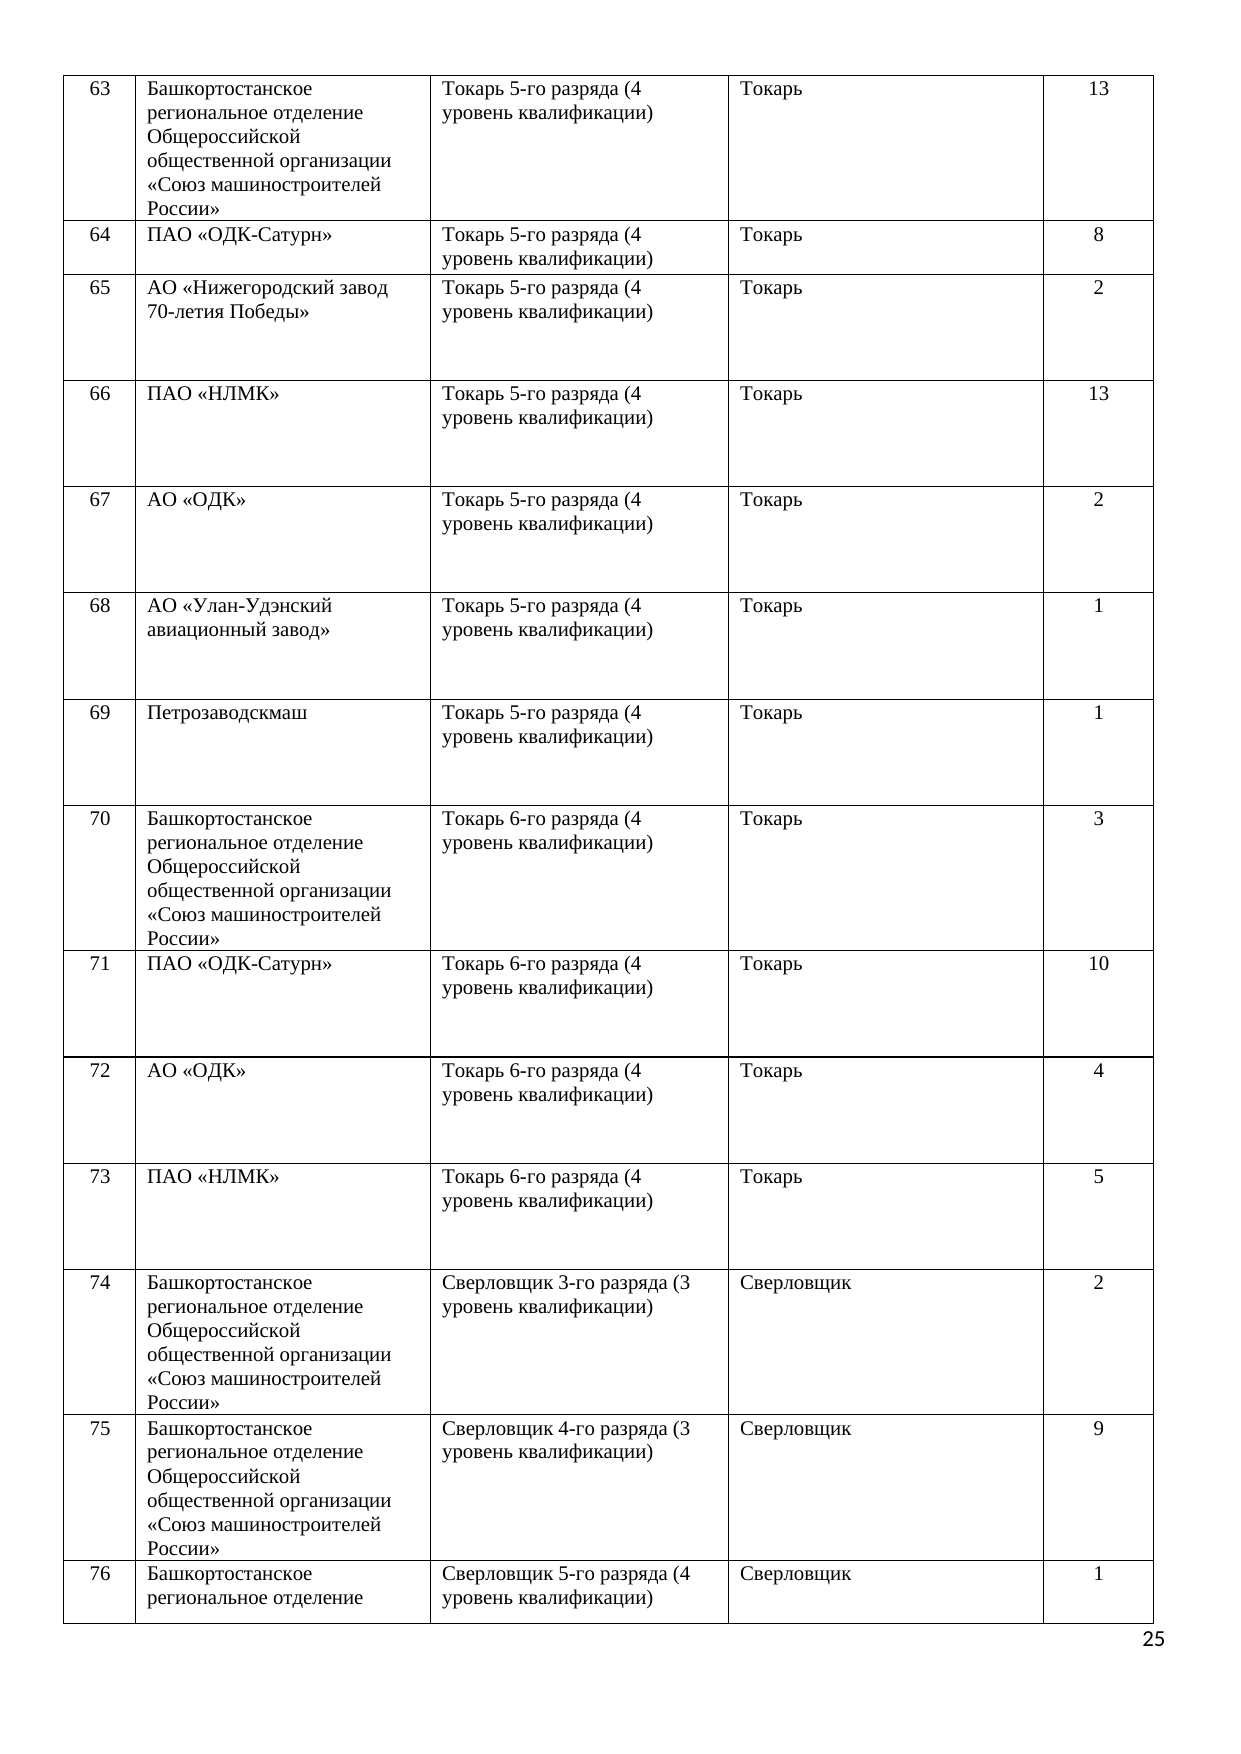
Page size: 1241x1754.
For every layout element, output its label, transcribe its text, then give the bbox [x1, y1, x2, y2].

table_cell 13 [1044, 76, 1153, 220]
table_cell 3 [1044, 806, 1153, 950]
table_cell 74 [64, 1270, 135, 1414]
table_cell 76 [64, 1561, 135, 1623]
table_cell 63 [64, 76, 135, 220]
table_cell 1 [1044, 1561, 1153, 1623]
table_cell Токарь [729, 1058, 1043, 1163]
table_cell Сверловщик [729, 1415, 1043, 1560]
table_cell 72 [64, 1058, 135, 1163]
table_cell 13 [1044, 381, 1153, 486]
table_cell Токарь 6-го разряда (4 уровень квалификации) [431, 951, 728, 1056]
table_cell 69 [64, 700, 135, 805]
table_cell АО «ОДК» [136, 487, 430, 592]
table_cell 8 [1044, 221, 1153, 273]
table_cell 66 [64, 381, 135, 486]
table_cell 2 [1044, 275, 1153, 380]
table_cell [431, 1561, 728, 1623]
table_cell 68 [64, 593, 135, 698]
table_cell 75 [64, 1415, 135, 1560]
table_cell 71 [64, 951, 135, 1056]
table_cell Сверловщик [729, 1561, 1043, 1623]
table_cell 5 [1044, 1164, 1153, 1269]
table_cell Токарь 5-го разряда (4 уровень квалификации) [431, 381, 728, 486]
table_cell Токарь [729, 275, 1043, 380]
table_cell Токарь [729, 487, 1043, 592]
table_cell Токарь 6-го разряда (4 уровень квалификации) [431, 806, 728, 950]
table_cell Токарь 6-го разряда (4 уровень квалификации) [431, 1058, 728, 1163]
table_cell Токарь [729, 1164, 1043, 1269]
table_cell 9 [1044, 1415, 1153, 1560]
table_cell 70 [64, 806, 135, 950]
table_cell АО «Улан-Удэнский авиационный завод» [136, 593, 430, 698]
table_cell 1 [1044, 593, 1153, 698]
table_cell 2 [1044, 487, 1153, 592]
table_cell Токарь [729, 700, 1043, 805]
table_cell Башкортостанское региональное отделение Общероссийской общественной организации «Союз машиностроителей России» [136, 1270, 430, 1414]
table_cell 1 [1044, 700, 1153, 805]
table_cell Токарь [729, 381, 1043, 486]
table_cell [136, 1561, 430, 1623]
table_cell 10 [1044, 951, 1153, 1056]
table_cell ПАО «ОДК-Сатурн» [136, 951, 430, 1056]
table_cell Токарь 5-го разряда (4 уровень квалификации) [431, 593, 728, 698]
table_cell Сверловщик 3-го разряда (3 уровень квалификации) [431, 1270, 728, 1414]
table_cell АО «ОДК» [136, 1058, 430, 1163]
table_cell Башкортостанское региональное отделение Общероссийской общественной организации «Союз машиностроителей России» [136, 806, 430, 950]
table_cell Токарь 6-го разряда (4 уровень квалификации) [431, 1164, 728, 1269]
table_cell 64 [64, 221, 135, 273]
table_cell 65 [64, 275, 135, 380]
table_cell Токарь 5-го разряда (4 уровень квалификации) [431, 487, 728, 592]
table_cell 2 [1044, 1270, 1153, 1414]
table_cell 67 [64, 487, 135, 592]
table_cell ПАО «ОДК-Сатурн» [136, 221, 430, 273]
table_cell Токарь [729, 951, 1043, 1056]
table_cell Сверловщик 4-го разряда (3 уровень квалификации) [431, 1415, 728, 1560]
table_cell Токарь 5-го разряда (4 уровень квалификации) [431, 275, 728, 380]
table_cell ПАО «НЛМК» [136, 381, 430, 486]
table_cell 4 [1044, 1058, 1153, 1163]
table_cell Башкортостанское региональное отделение Общероссийской общественной организации «Союз машиностроителей России» [136, 1415, 430, 1560]
table_cell 73 [64, 1164, 135, 1269]
table_cell Петрозаводскмаш [136, 700, 430, 805]
table_cell Сверловщик [729, 1270, 1043, 1414]
table_cell Токарь 5-го разряда (4 уровень квалификации) [431, 76, 728, 220]
table_cell ПАО «НЛМК» [136, 1164, 430, 1269]
table_cell Токарь [729, 76, 1043, 220]
table_cell Токарь 5-го разряда (4 уровень квалификации) [431, 700, 728, 805]
table_cell Токарь [729, 806, 1043, 950]
table_cell Токарь [729, 221, 1043, 273]
table_cell Башкортостанское региональное отделение Общероссийской общественной организации «Союз машиностроителей России» [136, 76, 430, 220]
table_cell Токарь 5-го разряда (4 уровень квалификации) [431, 221, 728, 273]
table_cell Токарь [729, 593, 1043, 698]
table_cell АО «Нижегородский завод 70-летия Победы» [136, 275, 430, 380]
